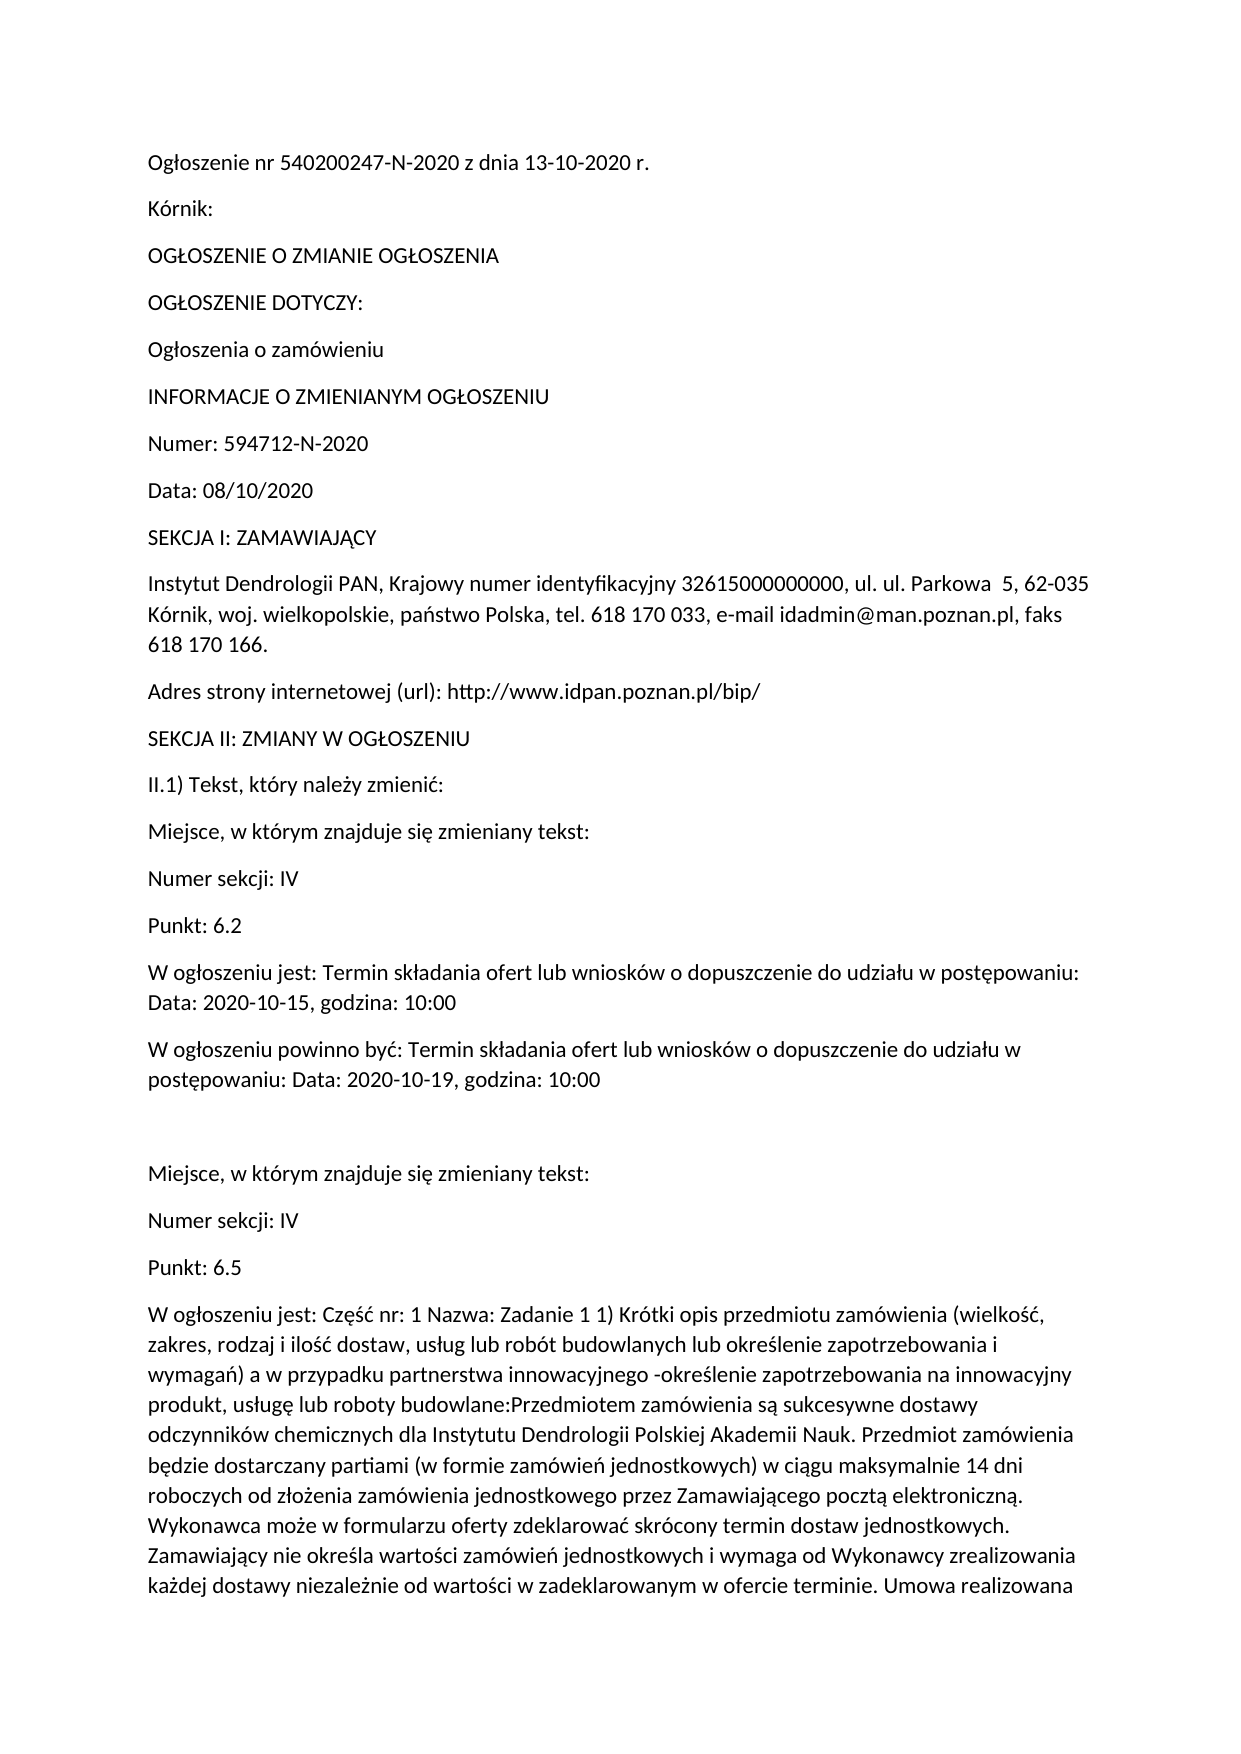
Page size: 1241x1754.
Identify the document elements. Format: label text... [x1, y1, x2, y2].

text OGŁOSZENIE O ZMIANIE OGŁOSZENIA [148, 241, 1093, 269]
text W ogłoszeniu powinno być: Termin składania ofert lub wniosków o dopuszczenie do udziału w postępowaniu: Data: 2020-10-19, godzina: 10:00 [148, 1035, 1093, 1093]
text Miejsce, w którym znajduje się zmieniany tekst: [148, 817, 1093, 845]
text Numer sekcji: IV [148, 1206, 1093, 1234]
text SEKCJA I: ZAMAWIAJĄCY [148, 523, 1093, 551]
text W ogłoszeniu jest: Termin składania ofert lub wniosków o dopuszczenie do udziału w postępowaniu: Data: 2020-10-15, godzina: 10:00 [148, 958, 1093, 1016]
text Miejsce, w którym znajduje się zmieniany tekst: [148, 1159, 1093, 1187]
text Data: 08/10/2020 [148, 476, 1093, 504]
text Punkt: 6.2 [148, 911, 1093, 939]
text Ogłoszenie nr 540200247-N-2020 z dnia 13-10-2020 r. [148, 148, 1093, 176]
text INFORMACJE O ZMIENIANYM OGŁOSZENIU [148, 382, 1093, 410]
text II.1) Tekst, który należy zmienić: [148, 771, 1093, 798]
text Adres strony internetowej (url): http://www.idpan.poznan.pl/bip/ [148, 677, 1093, 705]
text Instytut Dendrologii PAN, Krajowy numer identyfikacyjny 32615000000000, ul. ul. Parkowa 5, 62-035 Kórnik, woj. wielkopolskie, państwo Polska, tel. 618 170 033, e-mail idadmin@man.poznan.pl, faks 618 170 166. [148, 569, 1093, 658]
text OGŁOSZENIE DOTYCZY: [148, 288, 1093, 316]
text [148, 1300, 1093, 1599]
text Kórnik: [148, 194, 1093, 222]
text SEKCJA II: ZMIANY W OGŁOSZENIU [148, 724, 1093, 752]
text Punkt: 6.5 [148, 1253, 1093, 1281]
text Numer sekcji: IV [148, 864, 1093, 892]
text Ogłoszenia o zamówieniu [148, 335, 1093, 363]
text Numer: 594712-N-2020 [148, 429, 1093, 457]
